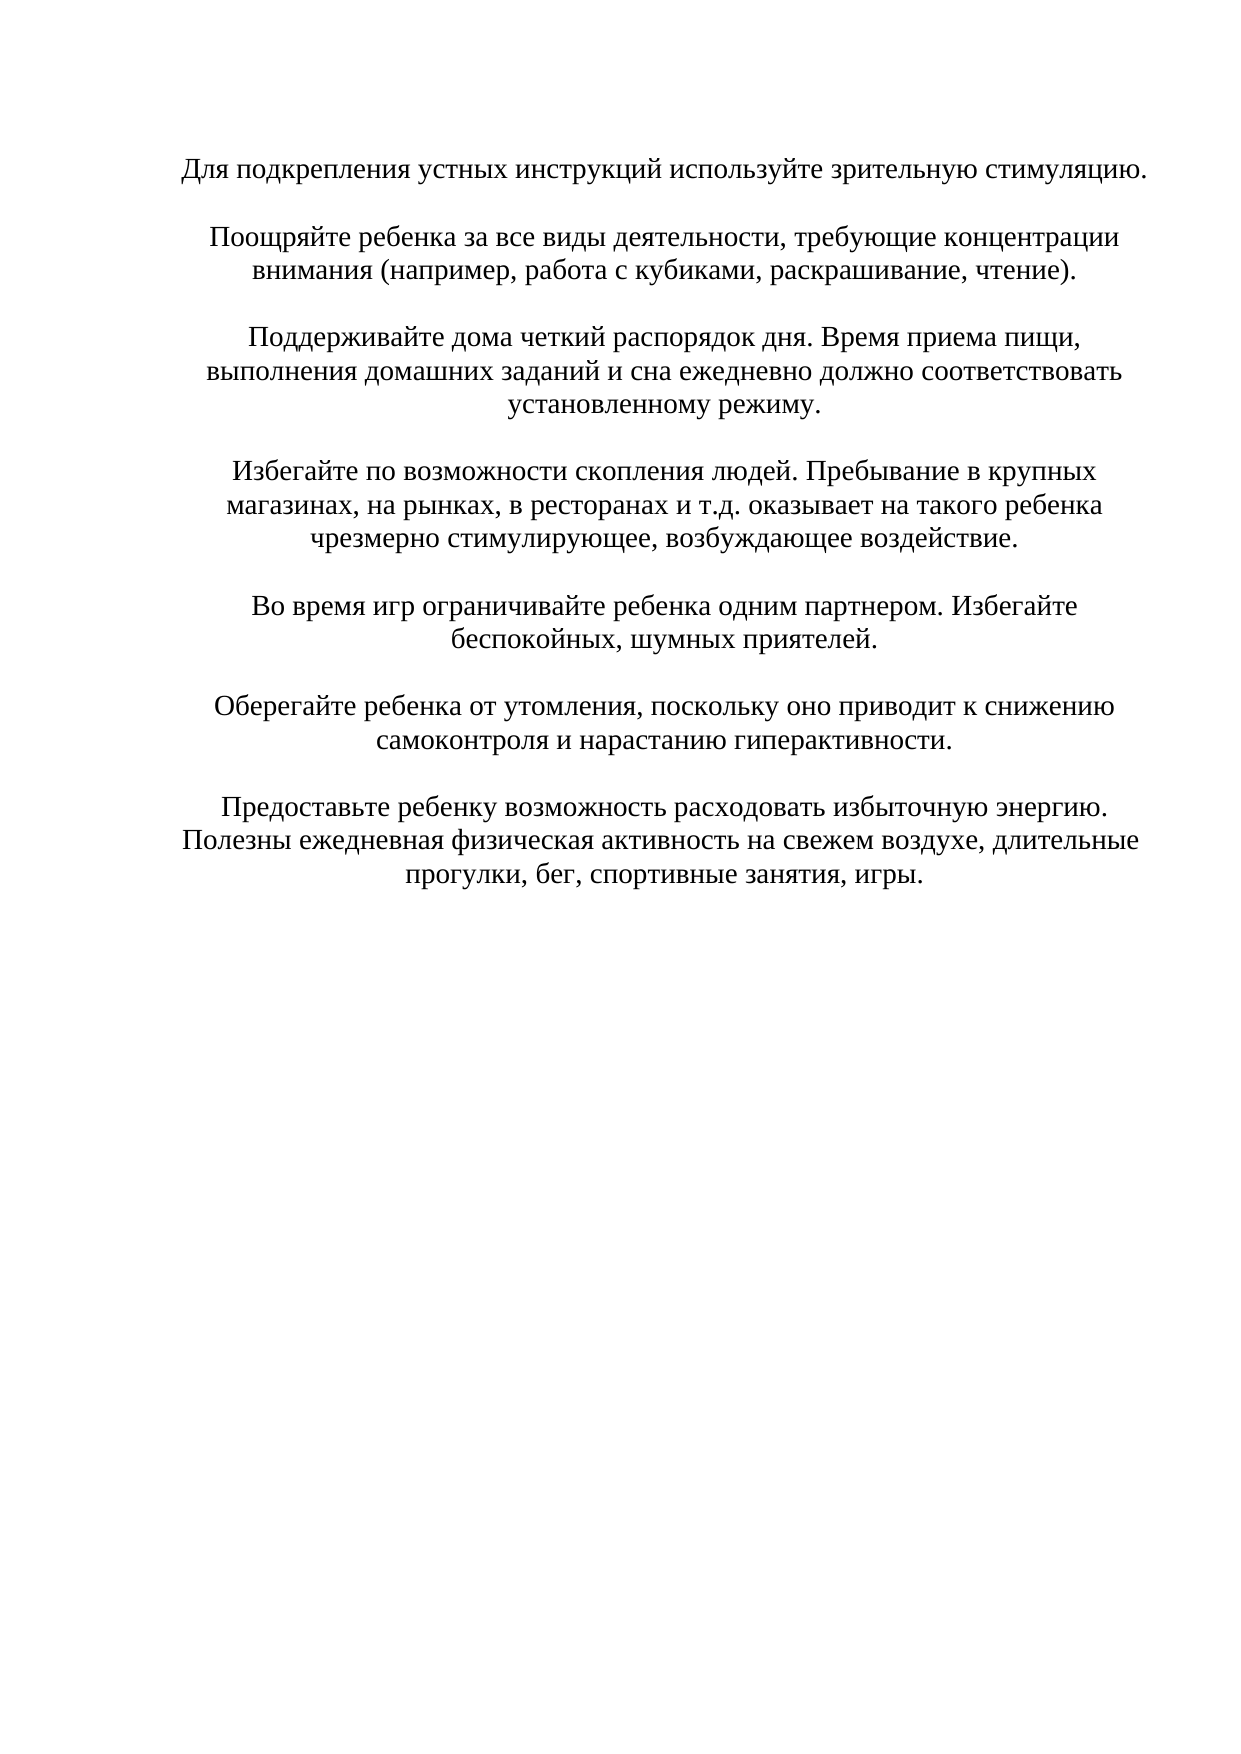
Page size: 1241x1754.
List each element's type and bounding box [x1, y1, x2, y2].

text [177, 118, 1152, 946]
